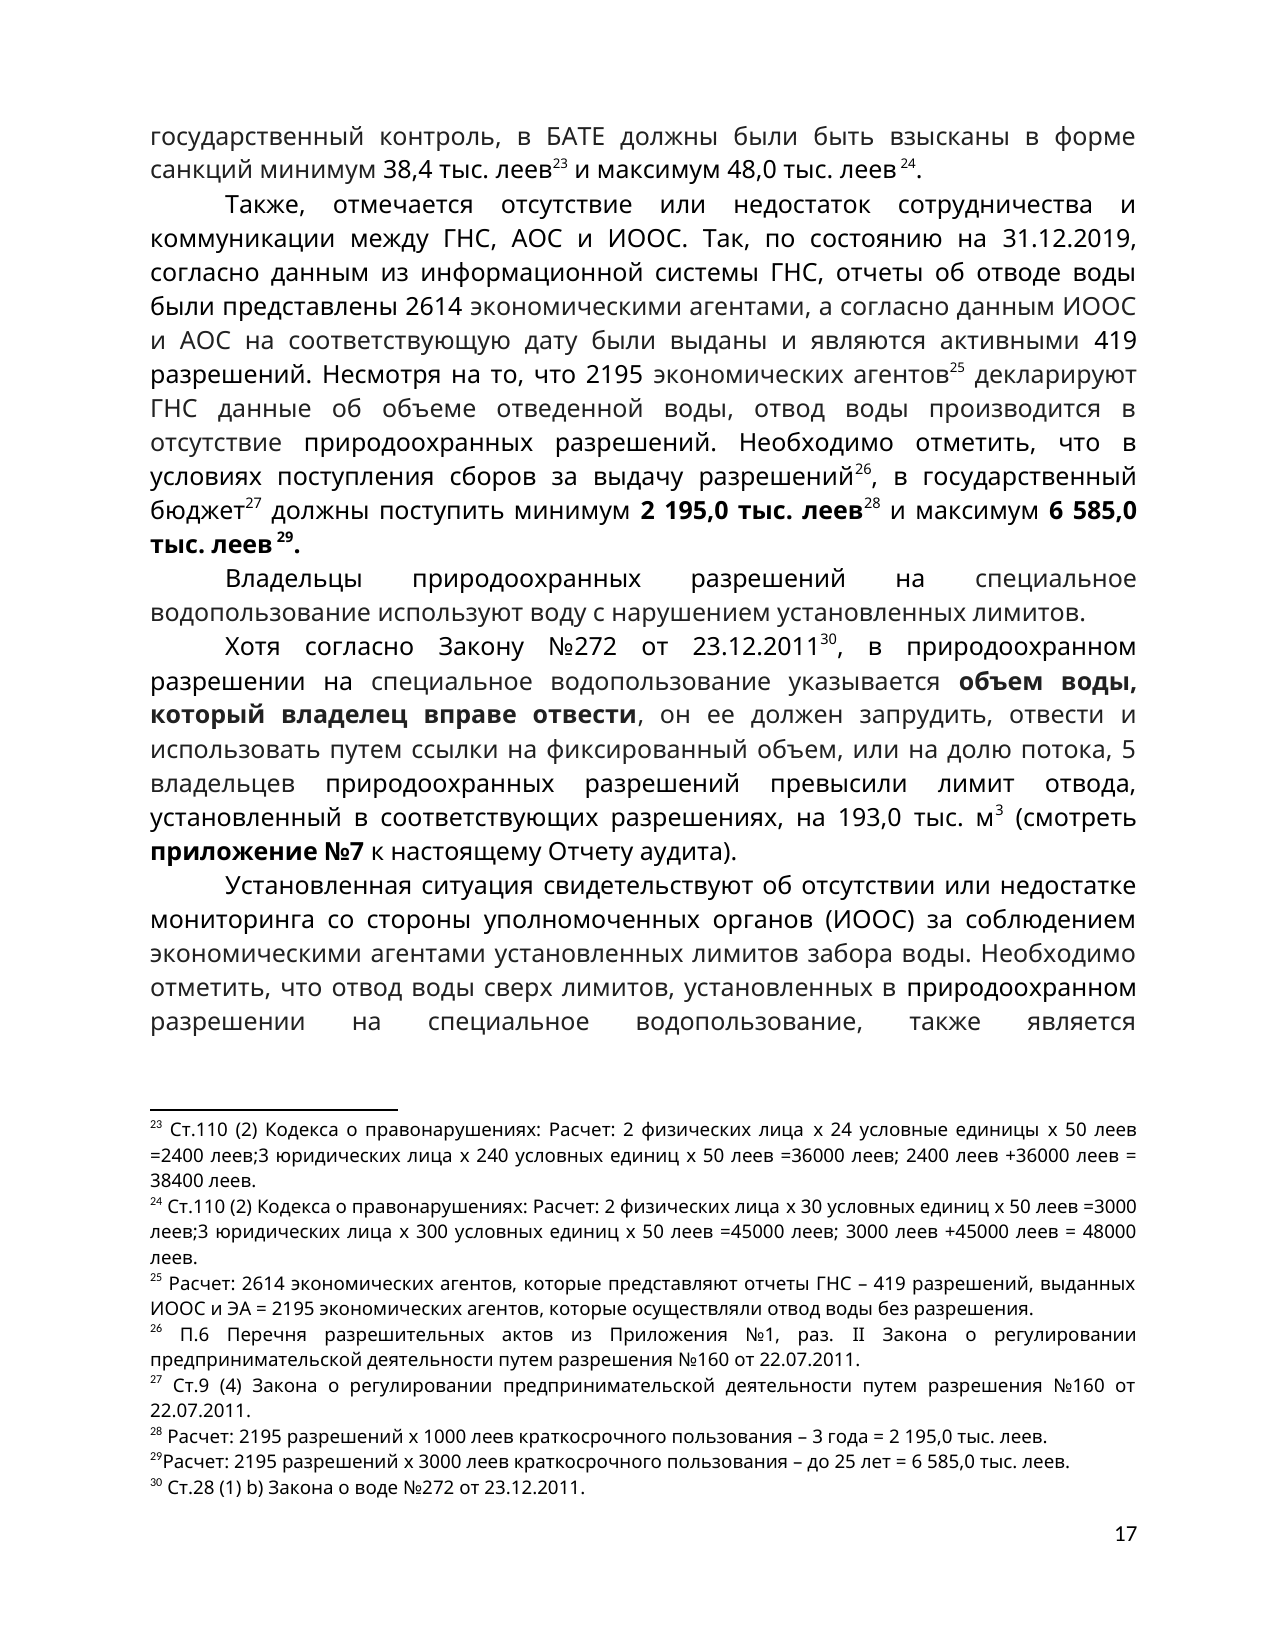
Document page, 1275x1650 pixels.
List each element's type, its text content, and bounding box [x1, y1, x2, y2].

text Владельцы природоохранных разрешений на специальное водопользование используют воду с нарушением установленных лимитов. [150, 561, 1137, 629]
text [150, 118, 1137, 186]
text Установленная ситуация свидетельствуют об отсутствии или недостатке мониторинга со стороны уполномоченных органов (ИООС) за соблюдением экономическими агентами установленных лимитов забора воды. Необходимо отметить, что отвод воды сверх лимитов, установленных в природоохранном разрешении на специальное водопользование, также является правоохранительным нарушением, а полномочие по контролю и санкционированию возложено на ИООС. Так, в условиях санкционирования этих экономических агентов в бюджет должны поступить минимум 880,1 тыс. леев и максимум 1760,2 тыс. леев. [150, 867, 1137, 1038]
text Хотя согласно Закону №272 от 23.12.2011, в природоохранном разрешении на специальное водопользование указывается объем воды, который владелец вправе отвести, он ее должен запрудить, отвести и использовать путем ссылки на фиксированный объем, или на долю потока, 5 владельцев природоохранных разрешений превысили лимит отвода, установленный в соответствующих разрешениях, на 193,0 тыс. м3 (смотреть приложение №7 к настоящему Отчету аудита). [150, 629, 1137, 867]
text Также, отмечается отсутствие или недостаток сотрудничества и коммуникации между ГНС, АОС и ИООС. Так, по состоянию на 31.12.2019, согласно данным из информационной системы ГНС, отчеты об отводе воды были представлены 2614 экономическими агентами, а согласно данным ИООС и АОС на соответствующую дату были выданы и являются активными 419 разрешений. Несмотря на то, что 2195 экономических агентов декларируют ГНС данные об объеме отведенной воды, отвод воды производится в отсутствие природоохранных разрешений. Необходимо отметить, что в условиях поступления сборов за выдачу разрешений, в государственный бюджет должны поступить минимум 2 195,0 тыс. леев и максимум 6 585,0 тыс. леев . [150, 186, 1137, 561]
